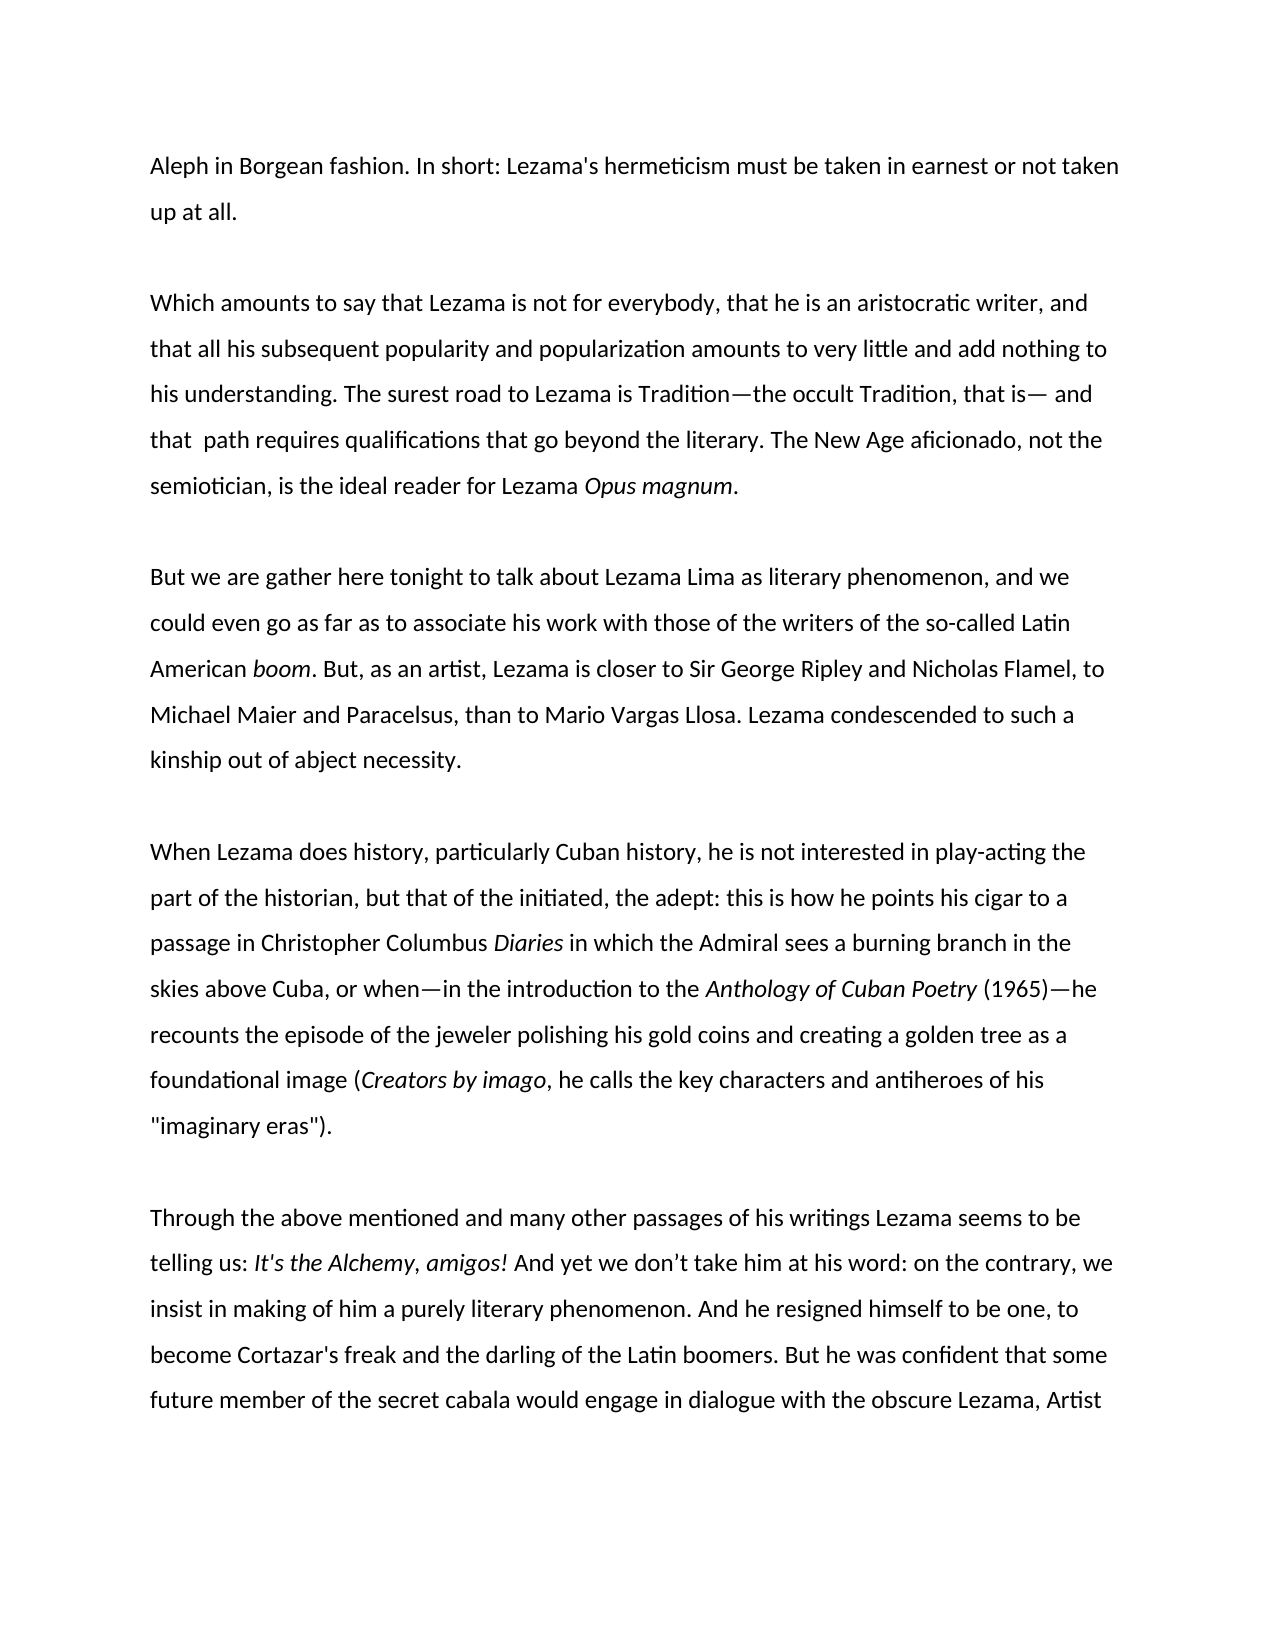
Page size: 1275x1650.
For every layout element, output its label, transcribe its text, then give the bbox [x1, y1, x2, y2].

text But we are gather here tonight to talk about Lezama Lima as literary phenomenon, and we could even go as far as to associate his work with those of the writers of the so-called Latin American boom. But, as an artist, Lezama is closer to Sir George Ripley and Nicholas Flamel, to Michael Maier and Paracelsus, than to Mario Vargas Llosa. Lezama condescended to such a kinship out of abject necessity. [150, 562, 1125, 775]
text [150, 150, 1125, 226]
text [150, 1202, 1125, 1415]
text When Lezama does history, particularly Cuban history, he is not interested in play-acting the part of the historian, but that of the initiated, the adept: this is how he points his cigar to a passage in Christopher Columbus Diaries in which the Admiral sees a burning branch in the skies above Cuba, or when—in the introduction to the Anthology of Cuban Poetry (1965)—he recounts the episode of the jeweler polishing his gold coins and creating a golden tree as a foundational image (Creators by imago, he calls the key characters and antiheroes of his "imaginary eras"). [150, 836, 1125, 1141]
text Which amounts to say that Lezama is not for everybody, that he is an aristocratic writer, and that all his subsequent popularity and popularization amounts to very little and add nothing to his understanding. The surest road to Lezama is Tradition—the occult Tradition, that is— and that path requires qualifications that go beyond the literary. The New Age aficionado, not the semiotician, is the ideal reader for Lezama Opus magnum. [150, 287, 1125, 501]
